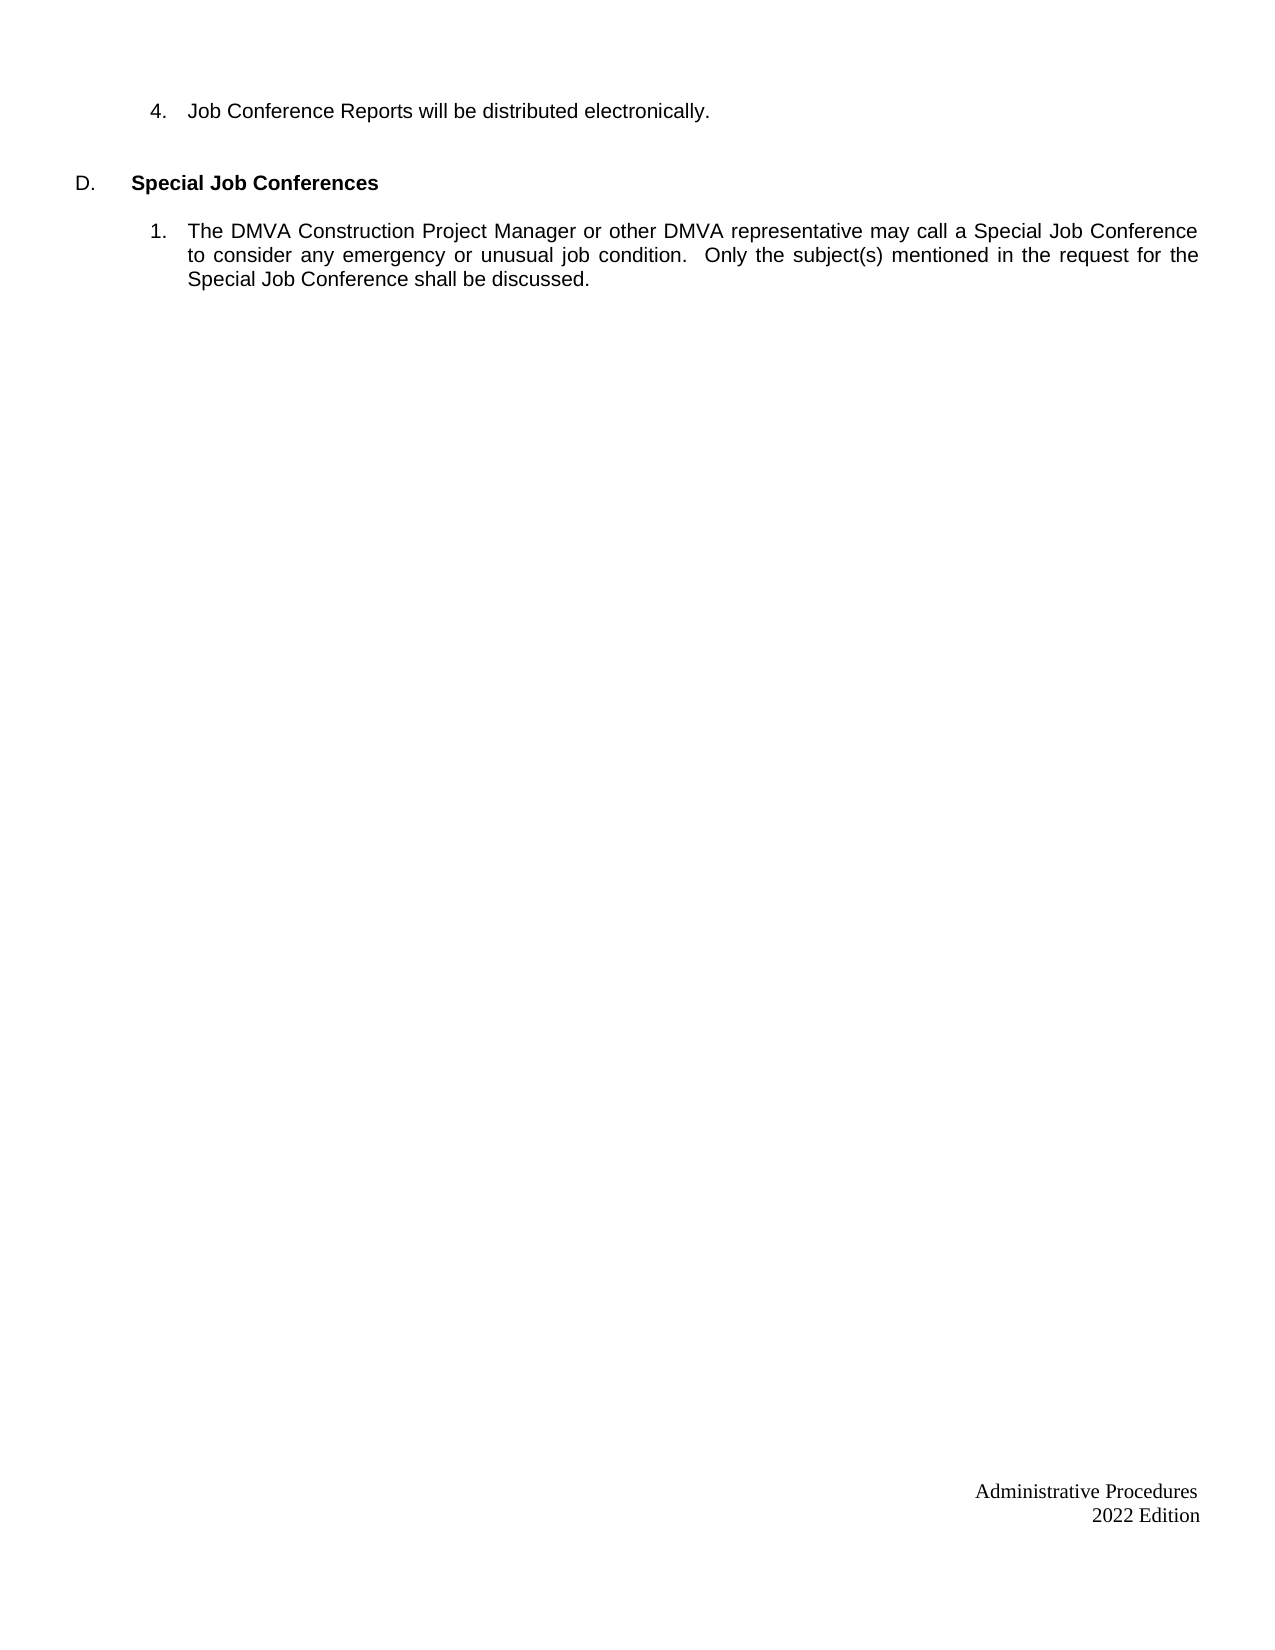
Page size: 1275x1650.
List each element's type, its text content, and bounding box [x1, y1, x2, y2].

text 4. Job Conference Reports will be distributed electronically. [150, 99, 1200, 123]
subtitle D. Special Job Conferences [75, 171, 1200, 195]
text 1. The DMVA Construction Project Manager or other DMVA representative may call a Special Job Conference to consider any emergency or unusual job condition. Only the subject(s) mentioned in the request for the Special Job Conference shall be discussed. [150, 219, 1200, 291]
